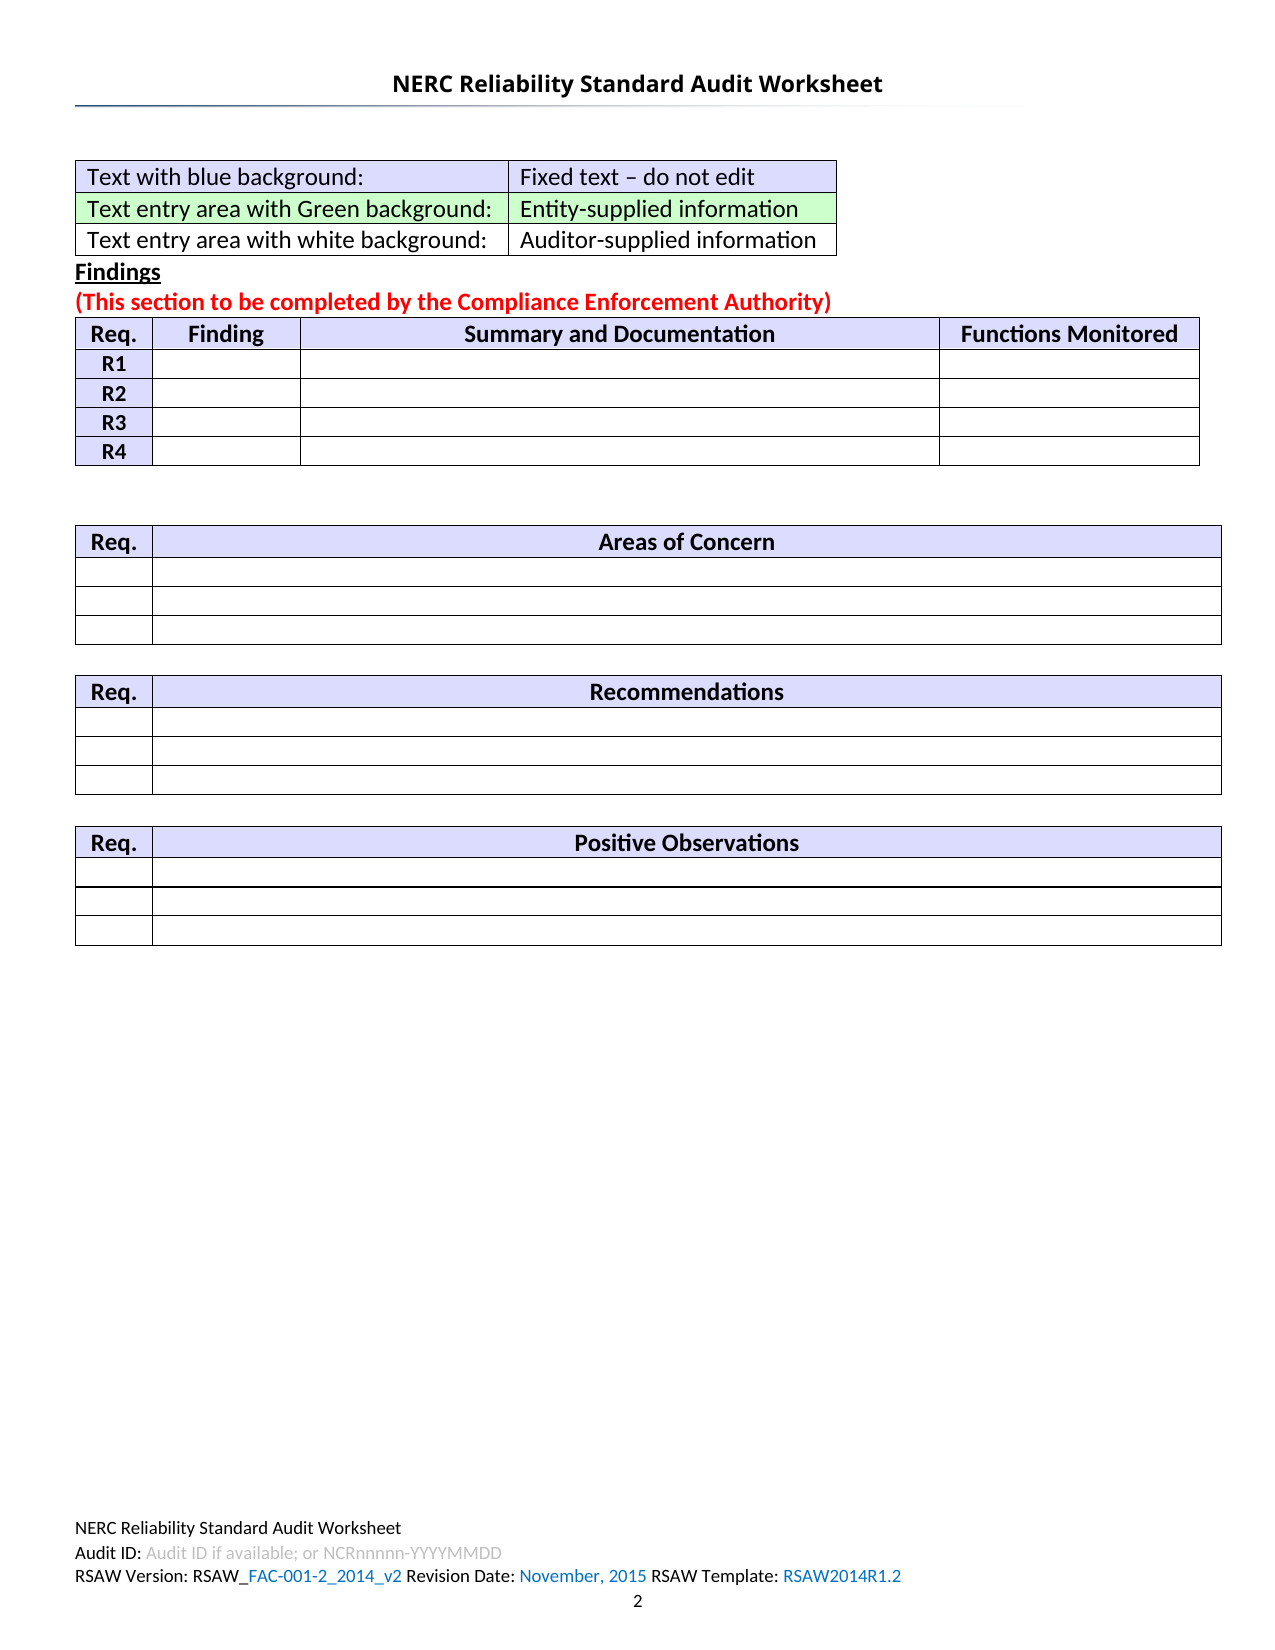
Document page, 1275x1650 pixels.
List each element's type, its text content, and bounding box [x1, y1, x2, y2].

table_header Summary and Documentation [301, 318, 939, 348]
table_header Recommendations [153, 676, 1221, 707]
table_cell [76, 708, 152, 736]
table_header Text with blue background: [76, 161, 508, 192]
table_cell [76, 587, 152, 615]
table_cell [940, 408, 1199, 436]
table_cell [301, 350, 939, 378]
table_cell Entity-supplied information [509, 193, 836, 223]
table_header Positive Observations [153, 827, 1221, 857]
table_header Req. [76, 827, 152, 857]
table_cell Auditor-supplied information [509, 224, 836, 255]
table_header Req. [76, 676, 152, 707]
table_header Areas of Concern [153, 526, 1221, 557]
table_cell [153, 708, 1221, 736]
table_cell [940, 437, 1199, 465]
table_cell [153, 379, 300, 407]
table_header Finding [153, 318, 300, 348]
table_cell [153, 916, 1221, 944]
table_cell [153, 888, 1221, 915]
table_cell [76, 737, 152, 765]
table_cell [940, 379, 1199, 407]
table_header Req. [76, 318, 152, 348]
table_cell [76, 858, 152, 886]
table_cell [153, 766, 1221, 794]
table_cell R4 [76, 437, 152, 465]
table_cell [153, 350, 300, 378]
table_cell [301, 408, 939, 436]
text (This section to be completed by the Compliance Enforcement Authority) [75, 286, 1200, 317]
table_cell [76, 558, 152, 586]
table_cell [76, 916, 152, 944]
table_cell [153, 558, 1221, 586]
table_cell [76, 616, 152, 644]
table_cell [301, 437, 939, 465]
table_header Functions Monitored [940, 318, 1199, 348]
table_cell [76, 888, 152, 915]
table_cell [153, 737, 1221, 765]
table_cell [153, 616, 1221, 644]
table_cell [153, 437, 300, 465]
table_cell R3 [76, 408, 152, 436]
table_cell R1 [76, 350, 152, 378]
picture [75, 105, 1052, 114]
table_cell [301, 379, 939, 407]
table_cell [153, 858, 1221, 886]
table_cell Text entry area with white background: [76, 224, 508, 255]
table_header Req. [76, 526, 152, 557]
table_cell Text entry area with Green background: [76, 193, 508, 223]
table_cell R2 [76, 379, 152, 407]
table_cell [153, 408, 300, 436]
table_header Fixed text – do not edit [509, 161, 836, 192]
text Findings [75, 256, 1200, 286]
table_cell [76, 766, 152, 794]
table_cell [153, 587, 1221, 615]
table_cell [940, 350, 1199, 378]
